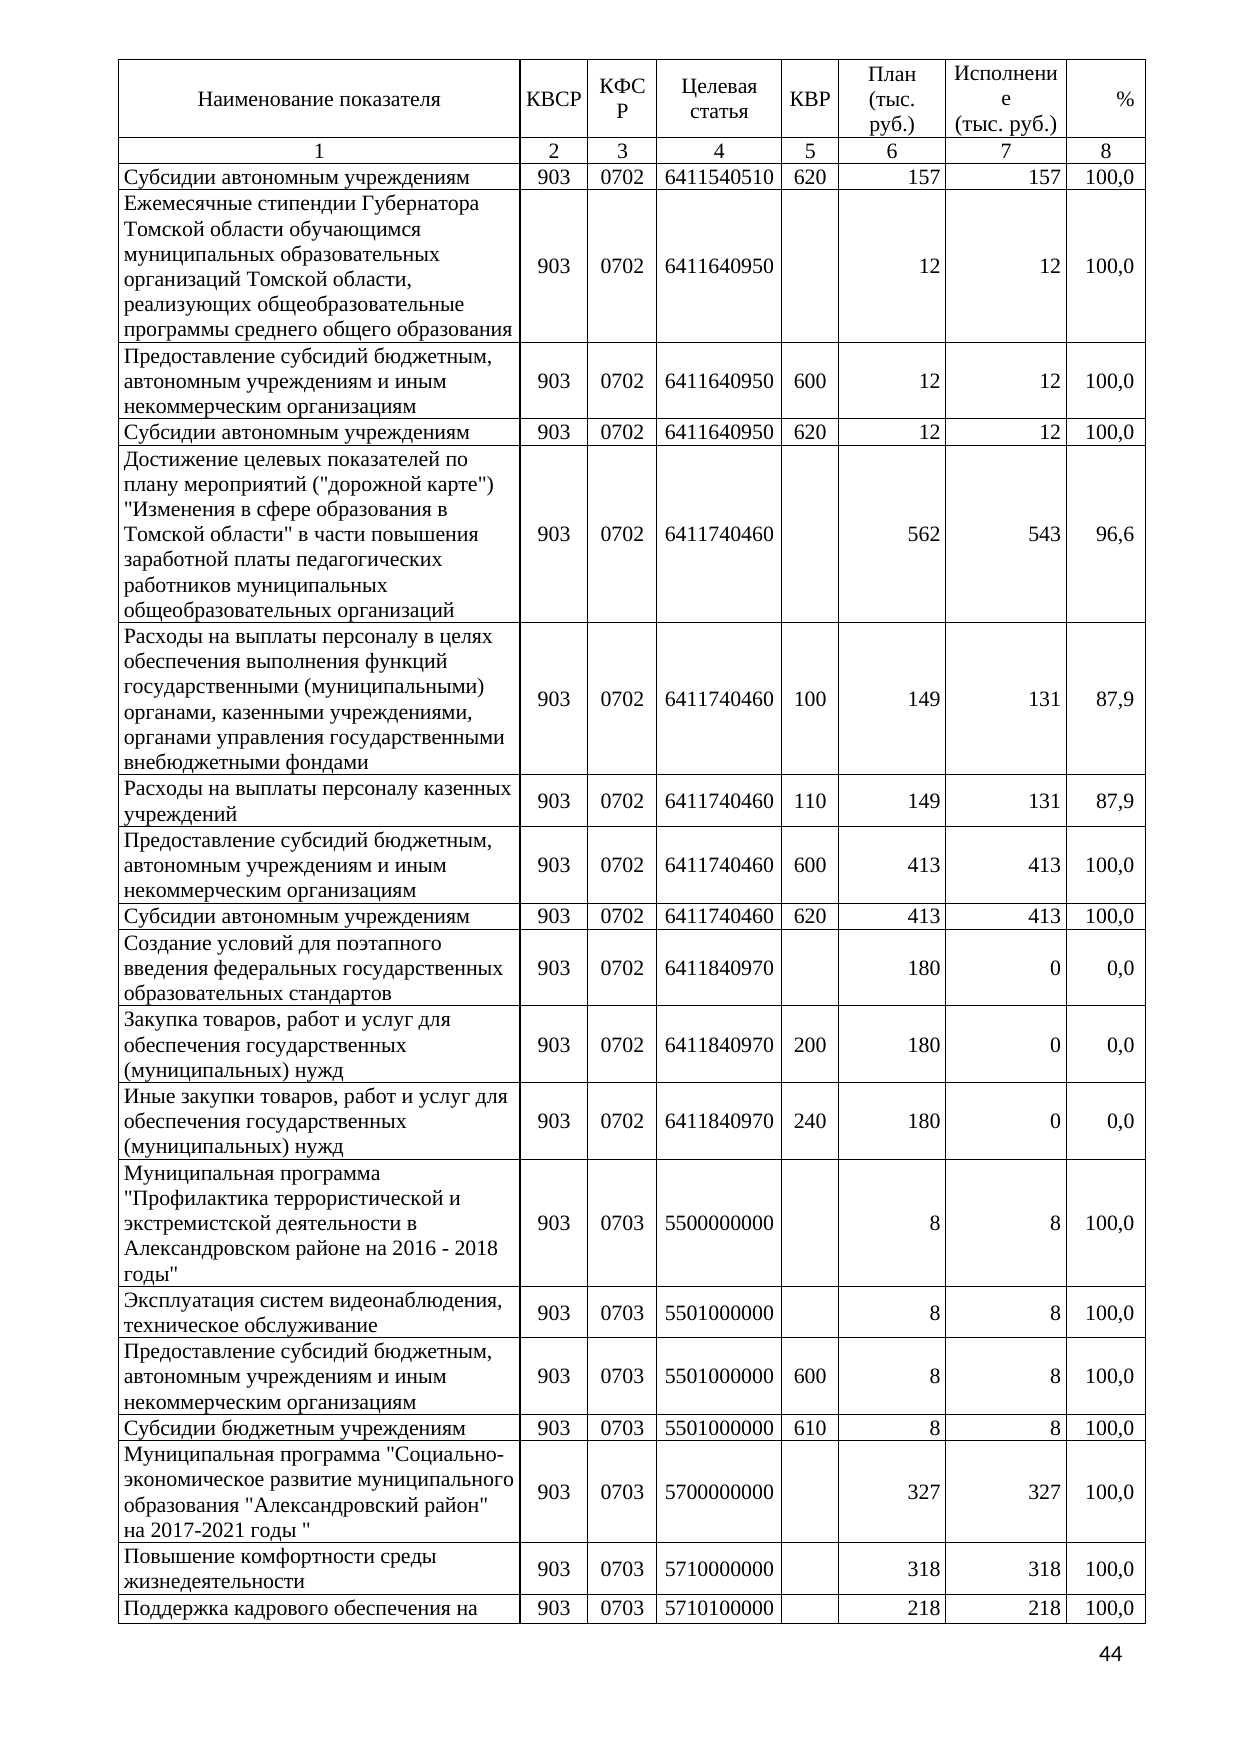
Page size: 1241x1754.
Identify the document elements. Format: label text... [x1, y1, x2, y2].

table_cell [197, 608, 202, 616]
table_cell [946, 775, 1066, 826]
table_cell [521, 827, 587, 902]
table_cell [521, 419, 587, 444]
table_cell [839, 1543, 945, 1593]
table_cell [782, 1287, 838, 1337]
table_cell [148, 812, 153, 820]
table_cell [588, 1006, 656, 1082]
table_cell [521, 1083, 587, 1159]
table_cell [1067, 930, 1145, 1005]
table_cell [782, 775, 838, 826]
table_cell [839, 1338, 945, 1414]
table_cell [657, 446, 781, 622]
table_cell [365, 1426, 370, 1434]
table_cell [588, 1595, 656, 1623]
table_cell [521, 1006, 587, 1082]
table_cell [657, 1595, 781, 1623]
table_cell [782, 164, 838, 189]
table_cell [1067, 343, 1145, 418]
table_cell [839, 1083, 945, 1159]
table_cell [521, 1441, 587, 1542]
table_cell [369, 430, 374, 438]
table_cell 5 [782, 138, 838, 163]
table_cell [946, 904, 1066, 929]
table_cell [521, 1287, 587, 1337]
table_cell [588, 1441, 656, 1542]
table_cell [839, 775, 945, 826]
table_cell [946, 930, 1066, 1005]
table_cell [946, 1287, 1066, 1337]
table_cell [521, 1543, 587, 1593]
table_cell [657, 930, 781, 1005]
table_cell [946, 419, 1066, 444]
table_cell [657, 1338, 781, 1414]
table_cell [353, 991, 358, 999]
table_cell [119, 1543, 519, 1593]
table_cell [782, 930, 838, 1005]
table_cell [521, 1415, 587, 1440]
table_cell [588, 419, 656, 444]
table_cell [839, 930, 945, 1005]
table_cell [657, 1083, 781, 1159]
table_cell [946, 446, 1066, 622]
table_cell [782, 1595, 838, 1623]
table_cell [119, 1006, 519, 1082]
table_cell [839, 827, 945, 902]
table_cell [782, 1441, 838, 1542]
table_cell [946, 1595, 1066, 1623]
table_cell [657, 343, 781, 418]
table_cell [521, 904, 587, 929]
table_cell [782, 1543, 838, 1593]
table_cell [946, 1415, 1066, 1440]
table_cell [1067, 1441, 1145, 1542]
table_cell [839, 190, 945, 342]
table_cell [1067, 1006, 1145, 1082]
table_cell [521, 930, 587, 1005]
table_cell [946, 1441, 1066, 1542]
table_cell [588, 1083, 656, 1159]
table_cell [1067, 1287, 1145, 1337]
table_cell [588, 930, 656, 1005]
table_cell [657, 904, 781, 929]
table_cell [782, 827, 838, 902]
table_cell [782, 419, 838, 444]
table_header КВСР [521, 60, 587, 137]
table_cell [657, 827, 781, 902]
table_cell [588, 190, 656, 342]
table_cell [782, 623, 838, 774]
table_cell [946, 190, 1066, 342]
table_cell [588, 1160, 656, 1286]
table_header Целевая статья [657, 60, 781, 137]
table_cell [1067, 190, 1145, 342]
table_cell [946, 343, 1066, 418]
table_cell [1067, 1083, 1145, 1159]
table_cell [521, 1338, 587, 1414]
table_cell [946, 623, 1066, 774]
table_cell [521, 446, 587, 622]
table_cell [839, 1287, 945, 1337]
table_header КФСР [588, 60, 656, 137]
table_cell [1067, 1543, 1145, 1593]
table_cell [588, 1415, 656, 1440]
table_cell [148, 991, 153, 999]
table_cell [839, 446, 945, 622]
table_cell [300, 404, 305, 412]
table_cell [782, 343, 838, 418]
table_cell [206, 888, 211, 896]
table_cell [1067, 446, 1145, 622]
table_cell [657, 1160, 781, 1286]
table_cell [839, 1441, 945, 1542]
table_header План (тыс. руб.) [839, 60, 945, 137]
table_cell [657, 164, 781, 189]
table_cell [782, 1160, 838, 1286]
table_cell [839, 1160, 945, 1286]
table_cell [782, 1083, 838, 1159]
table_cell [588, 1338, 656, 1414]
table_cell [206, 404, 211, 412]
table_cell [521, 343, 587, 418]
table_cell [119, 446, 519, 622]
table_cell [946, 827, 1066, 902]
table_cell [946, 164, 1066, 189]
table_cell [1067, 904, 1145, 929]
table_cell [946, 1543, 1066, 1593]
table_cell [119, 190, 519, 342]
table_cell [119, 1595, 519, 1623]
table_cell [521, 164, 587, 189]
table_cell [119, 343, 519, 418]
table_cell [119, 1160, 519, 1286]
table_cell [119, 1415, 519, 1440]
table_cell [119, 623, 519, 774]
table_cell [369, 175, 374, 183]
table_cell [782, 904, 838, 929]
table_header КВР [782, 60, 838, 137]
table_header % [1067, 60, 1145, 137]
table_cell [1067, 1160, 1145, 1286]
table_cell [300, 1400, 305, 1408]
table_cell 7 [946, 138, 1066, 163]
table_cell 8 [1067, 138, 1145, 163]
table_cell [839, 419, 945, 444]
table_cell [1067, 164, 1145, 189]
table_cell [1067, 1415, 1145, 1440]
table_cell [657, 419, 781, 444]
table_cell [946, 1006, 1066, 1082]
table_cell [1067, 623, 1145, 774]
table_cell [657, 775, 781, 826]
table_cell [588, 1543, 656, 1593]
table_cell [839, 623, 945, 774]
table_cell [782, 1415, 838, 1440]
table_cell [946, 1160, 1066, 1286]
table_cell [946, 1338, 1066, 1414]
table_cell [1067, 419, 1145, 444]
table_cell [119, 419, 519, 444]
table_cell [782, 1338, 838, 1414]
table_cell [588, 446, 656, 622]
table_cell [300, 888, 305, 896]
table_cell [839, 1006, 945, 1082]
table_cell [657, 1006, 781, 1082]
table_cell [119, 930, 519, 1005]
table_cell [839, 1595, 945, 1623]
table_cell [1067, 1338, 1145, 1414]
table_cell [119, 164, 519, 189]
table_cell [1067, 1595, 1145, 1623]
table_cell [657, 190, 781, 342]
table_cell 1 [119, 138, 519, 163]
table_header Исполнение (тыс. руб.) [946, 60, 1066, 137]
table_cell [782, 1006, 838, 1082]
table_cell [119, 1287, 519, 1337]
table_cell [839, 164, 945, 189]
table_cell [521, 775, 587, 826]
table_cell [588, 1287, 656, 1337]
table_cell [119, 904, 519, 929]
table_header Наименование показателя [119, 60, 519, 137]
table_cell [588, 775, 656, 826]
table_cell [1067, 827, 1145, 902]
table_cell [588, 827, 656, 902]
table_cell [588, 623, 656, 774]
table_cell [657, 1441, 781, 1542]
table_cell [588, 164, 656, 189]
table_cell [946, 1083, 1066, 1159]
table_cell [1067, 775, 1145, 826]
table_cell 6 [839, 138, 945, 163]
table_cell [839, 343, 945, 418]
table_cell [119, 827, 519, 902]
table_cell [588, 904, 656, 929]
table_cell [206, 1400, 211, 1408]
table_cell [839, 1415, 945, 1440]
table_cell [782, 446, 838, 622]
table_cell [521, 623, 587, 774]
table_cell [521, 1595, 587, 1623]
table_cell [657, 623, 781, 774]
table_cell 4 [657, 138, 781, 163]
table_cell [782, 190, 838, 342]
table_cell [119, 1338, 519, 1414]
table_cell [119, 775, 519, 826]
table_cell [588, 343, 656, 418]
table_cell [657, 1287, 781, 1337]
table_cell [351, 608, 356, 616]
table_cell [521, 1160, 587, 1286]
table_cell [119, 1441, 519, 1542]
table_cell 2 [521, 138, 587, 163]
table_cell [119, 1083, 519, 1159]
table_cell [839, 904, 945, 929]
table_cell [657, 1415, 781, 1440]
table_cell 3 [588, 138, 656, 163]
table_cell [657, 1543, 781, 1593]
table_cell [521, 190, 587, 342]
